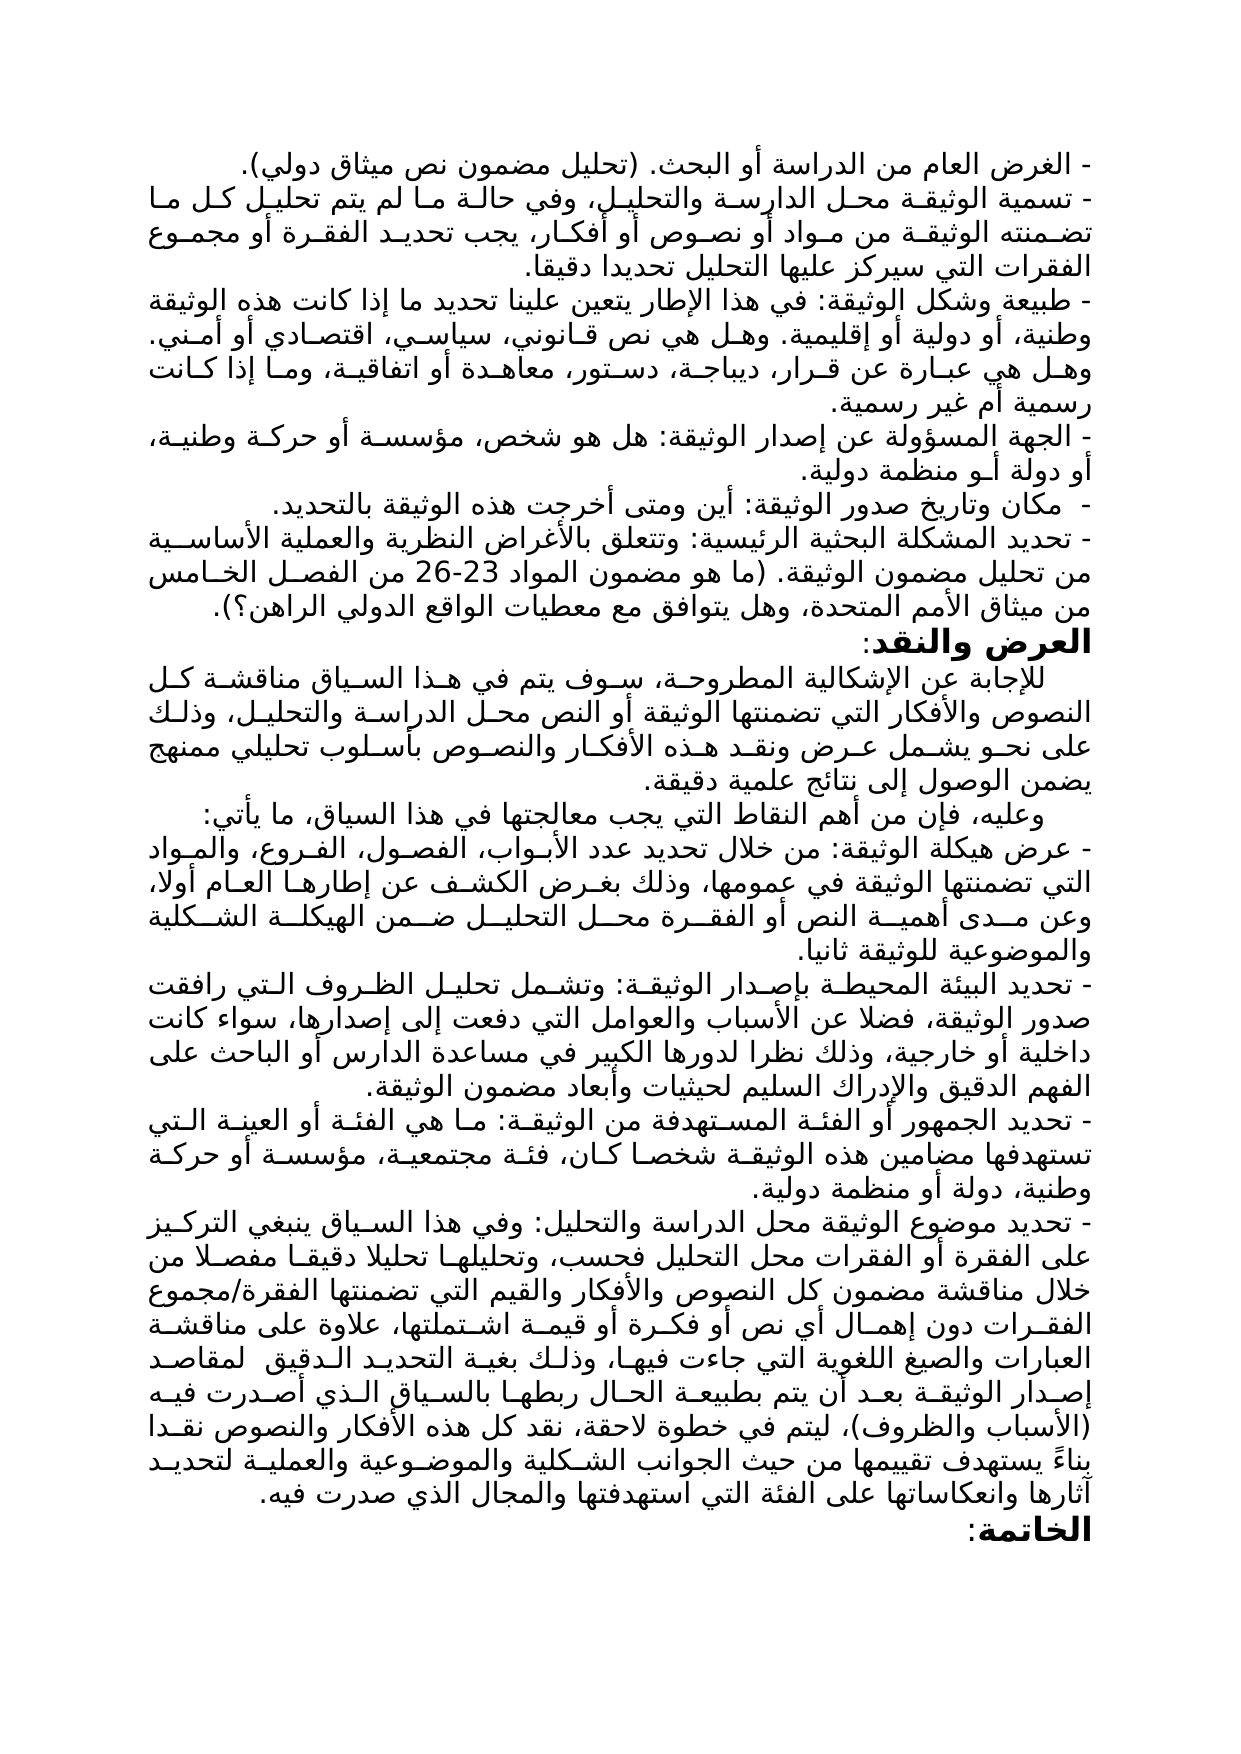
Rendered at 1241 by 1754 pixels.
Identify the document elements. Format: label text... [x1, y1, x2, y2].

text - تحديد موضوع الوثيقة محل الدراسة والتحليل: وفي هذا السياق ينبغي التركيز على الفقرة أو الفقرات محل التحليل فحسب، وتحليلها تحليلا دقيقا مفصلا من خلال مناقشة مضمون كل النصوص والأفكار والقيم التي تضمنتها الفقرة/مجموع الفقرات دون إهمال أي نص أو فكرة أو قيمة اشتملتها، علاوة على مناقشة العبارات والصيغ اللغوية التي جاءت فيها، وذلك بغية التحديد الدقيق لمقاصد إصدار الوثيقة بعد أن يتم بطبيعة الحال ربطها بالسياق الذي أصدرت فيه (الأسباب والظروف)، ليتم في خطوة لاحقة، نقد كل هذه الأفكار والنصوص نقدا بناءً يستهدف تقييمها من حيث الجوانب الشكلية والموضوعية والعملية لتحديد آثارها وانعكاساتها على الفئة التي استهدفتها والمجال الذي صدرت فيه. [148, 1205, 1093, 1511]
text - تسمية الوثيقة محل الدارسة والتحليل، وفي حالة ما لم يتم تحليل كل ما تضمنته الوثيقة من مواد أو نصوص أو أفكار، يجب تحديد الفقرة أو مجموع الفقرات التي سيركز عليها التحليل تحديدا دقيقا. [148, 182, 1093, 283]
text للإجابة عن الإشكالية المطروحة، سوف يتم في هذا السياق مناقشة كل النصوص والأفكار التي تضمنتها الوثيقة أو النص محل الدراسة والتحليل، وذلك على نحو يشمل عرض ونقد هذه الأفكار والنصوص بأسلوب تحليلي ممنهج يضمن الوصول إلى نتائج علمية دقيقة. [148, 662, 1093, 798]
text - تحديد المشكلة البحثية الرئيسية: وتتعلق بالأغراض النظرية والعملية الأساسية من تحليل مضمون الوثيقة. (ما هو مضمون المواد 23-26 من الفصل الخامس من ميثاق الأمم المتحدة، وهل يتوافق مع معطيات الواقع الدولي الراهن؟). [148, 521, 1093, 623]
text - مكان وتاريخ صدور الوثيقة: أين ومتى أخرجت هذه الوثيقة بالتحديد. [148, 487, 1093, 521]
text - الجهة المسؤولة عن إصدار الوثيقة: هل هو شخص، مؤسسة أو حركة وطنية، أو دولة أـو منظمة دولية. [148, 419, 1093, 487]
text - تحديد البيئة المحيطة بإصدار الوثيقة: وتشمل تحليل الظروف التي رافقت صدور الوثيقة، فضلا عن الأسباب والعوامل التي دفعت إلى إصدارها، سواء كانت داخلية أو خارجية، وذلك نظرا لدورها الكبير في مساعدة الدارس أو الباحث على الفهم الدقيق والإدراك السليم لحيثيات وأبعاد مضمون الوثيقة. [148, 967, 1093, 1103]
text وعليه، فإن من أهم النقاط التي يجب معالجتها في هذا السياق، ما يأتي: [148, 798, 1093, 832]
text - عرض هيكلة الوثيقة: من خلال تحديد عدد الأبواب، الفصول، الفروع، والمواد التي تضمنتها الوثيقة في عمومها، وذلك بغرض الكشف عن إطارها العام أولا، وعن مدى أهمية النص أو الفقرة محل التحليل ضمن الهيكلة الشكلية والموضوعية للوثيقة ثانيا. [148, 832, 1093, 967]
text - الغرض العام من الدراسة أو البحث. (تحليل مضمون نص ميثاق دولي). [148, 148, 1093, 182]
text الخاتمة: [148, 1511, 1093, 1550]
text - تحديد الجمهور أو الفئة المستهدفة من الوثيقة: ما هي الفئة أو العينة التي تستهدفها مضامين هذه الوثيقة شخصا كان، فئة مجتمعية، مؤسسة أو حركة وطنية، دولة أو منظمة دولية. [148, 1103, 1093, 1205]
text العرض والنقد: [148, 623, 1093, 662]
text - طبيعة وشكل الوثيقة: في هذا الإطار يتعين علينا تحديد ما إذا كانت هذه الوثيقة وطنية، أو دولية أو إقليمية. وهل هي نص قانوني، سياسي، اقتصادي أو أمني. وهل هي عبارة عن قرار، ديباجة، دستور، معاهدة أو اتفاقية، وما إذا كانت رسمية أم غير رسمية. [148, 283, 1093, 419]
